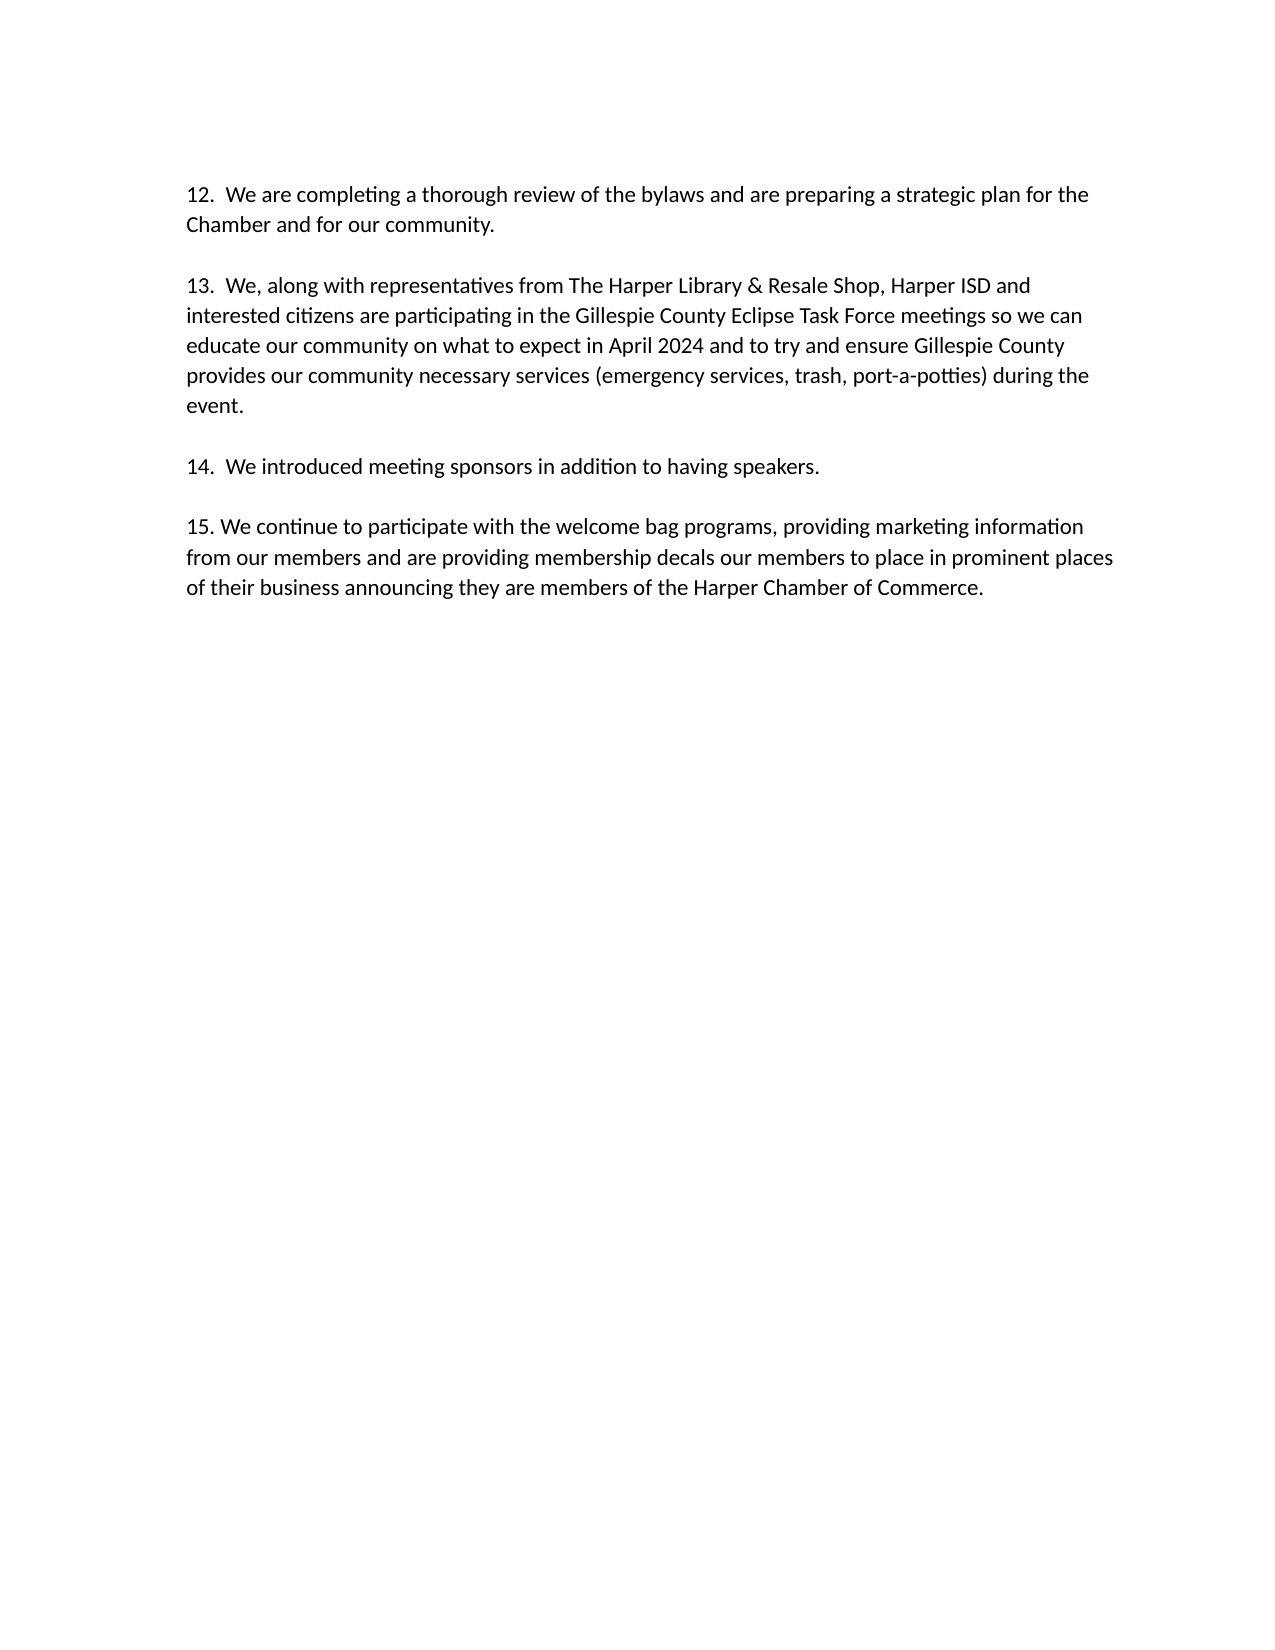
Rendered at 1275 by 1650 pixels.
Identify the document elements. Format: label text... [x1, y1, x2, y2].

text 15. We continue to participate with the welcome bag programs, providing marketing information from our members and are providing membership decals our members to place in prominent places of their business announcing they are members of the Harper Chamber of Commerce. [186, 512, 1125, 601]
text 13. We, along with representatives from The Harper Library & Resale Shop, Harper ISD and interested citizens are participating in the Gillespie County Eclipse Task Force meetings so we can educate our community on what to expect in April 2024 and to try and ensure provides our community necessary services (emergency services, trash, port-a-potties) during the event. [186, 271, 1125, 420]
text 14. We introduced meeting sponsors in addition to having speakers. [150, 452, 1125, 480]
text 12. We are completing a thorough review of the bylaws and are preparing a strategic plan for the Chamber and for our community. [186, 180, 1125, 238]
